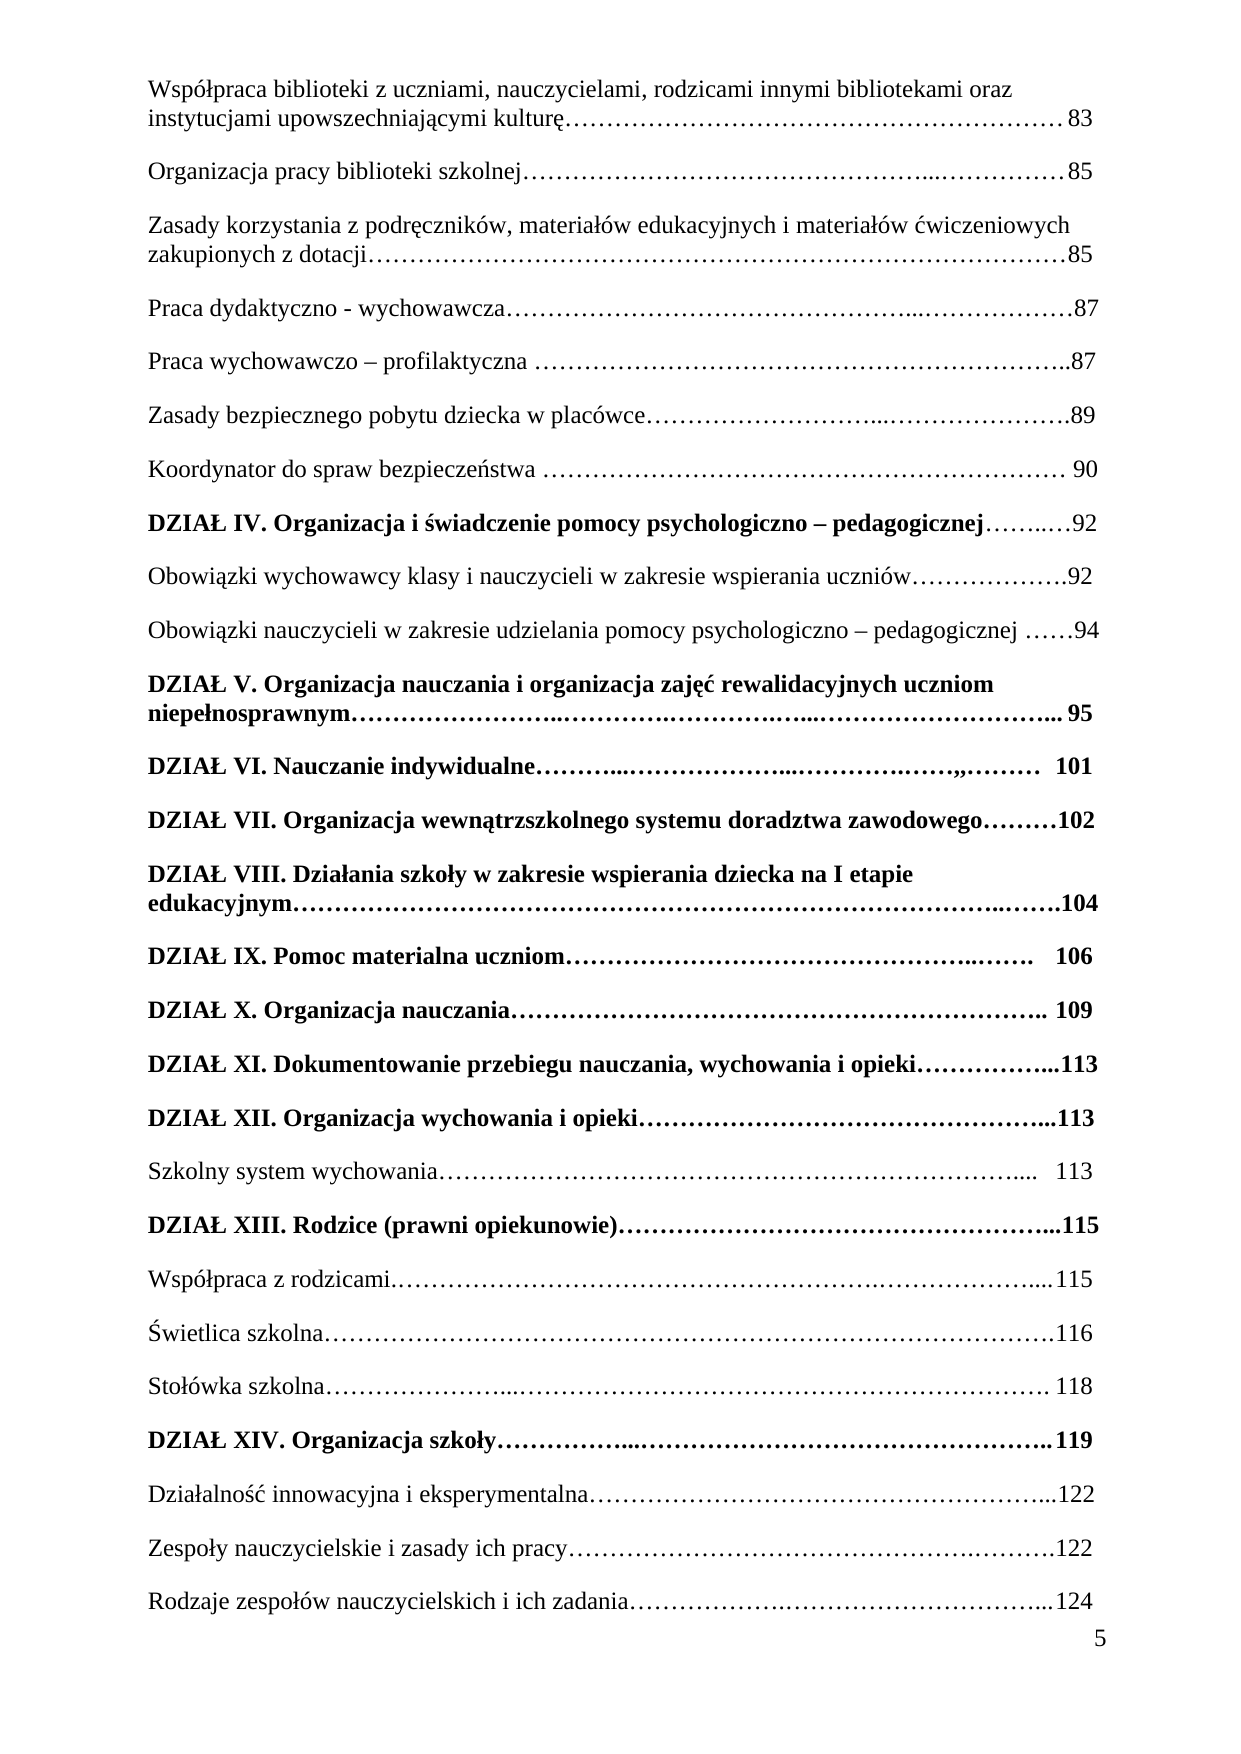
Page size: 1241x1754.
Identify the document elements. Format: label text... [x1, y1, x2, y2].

text DZIAŁ XIV. Organizacja szkoły……………...………………………………………….. 119 [148, 1425, 1106, 1454]
text Stołówka szkolna…………………...………………………………………………………. 118 [148, 1371, 1106, 1400]
text Szkolny system wychowania…………………………………………………………….... 113 [148, 1156, 1106, 1185]
text Praca wychowawczo – profilaktyczna ………………………………………………………..87 [148, 346, 1106, 375]
text Koordynator do spraw bezpieczeństwa ……………………………………………………… 90 [148, 454, 1106, 483]
text DZIAŁ V. Organizacja nauczania i organizacja zajęć rewalidacyjnych uczniom niepełnosprawnym……………………..………….………….…...………………………... 95 [148, 669, 1106, 726]
text DZIAŁ X. Organizacja nauczania……………………………………………………….. 109 [148, 995, 1106, 1024]
text DZIAŁ XIII. Rodzice (prawni opiekunowie)……………………………………………... 115 [148, 1210, 1106, 1239]
text Współpraca z rodzicami.………………………………………………….……………….... 115 [148, 1264, 1106, 1293]
text Działalność innowacyjna i eksperymentalna………………………………………………... 122 [148, 1479, 1106, 1508]
text DZIAŁ VIII. Działania szkoły w zakresie wspierania dziecka na I etapie edukacyjnym…………………………………………………………………………..…….104 [148, 859, 1106, 916]
text Organizacja pracy biblioteki szkolnej…………………………………………...…………… 85 [148, 156, 1106, 185]
text Współpraca biblioteki z uczniami, nauczycielami, rodzicami innymi bibliotekami oraz instytucjami upowszechniającymi kulturę…………………………………………………… 83 [148, 74, 1106, 131]
text Zespoły nauczycielskie i zasady ich pracy………………………………………….………. 122 [148, 1533, 1106, 1561]
text DZIAŁ IV. Organizacja i świadczenie pomocy psychologiczno – pedagogicznej……..… 92 [148, 508, 1106, 536]
text Świetlica szkolna……………………………………………………………………………. 116 [148, 1318, 1106, 1346]
text DZIAŁ IX. Pomoc materialna uczniom…………………………………………..……. 106 [148, 941, 1106, 970]
text Obowiązki nauczycieli w zakresie udzielania pomocy psychologiczno – pedagogicznej ……94 [148, 615, 1106, 644]
text DZIAŁ XI. Dokumentowanie przebiegu nauczania, wychowania i opieki……………... 113 [148, 1049, 1106, 1078]
text Obowiązki wychowawcy klasy i nauczycieli w zakresie wspierania uczniów………………. 92 [148, 561, 1106, 590]
text DZIAŁ VII. Organizacja wewnątrzszkolnego systemu doradztwa zawodowego………102 [148, 805, 1106, 834]
text Rodzaje zespołów nauczycielskich i ich zadania……………….…………………………... 124 [148, 1586, 1106, 1615]
text Zasady bezpiecznego pobytu dziecka w placówce………………………...…………………. 89 [148, 400, 1106, 429]
text DZIAŁ VI. Nauczanie indywidualne………...………………...………….……,,……… 101 [148, 751, 1106, 780]
text Praca dydaktyczno - wychowawcza…………………………………………...……………… 87 [148, 293, 1106, 321]
text Zasady korzystania z podręczników, materiałów edukacyjnych i materiałów ćwiczeniowych zakupionych z dotacji………………………………………………………………………… 85 [148, 210, 1106, 268]
text DZIAŁ XII. Organizacja wychowania i opieki…………………………………………... 113 [148, 1103, 1106, 1131]
